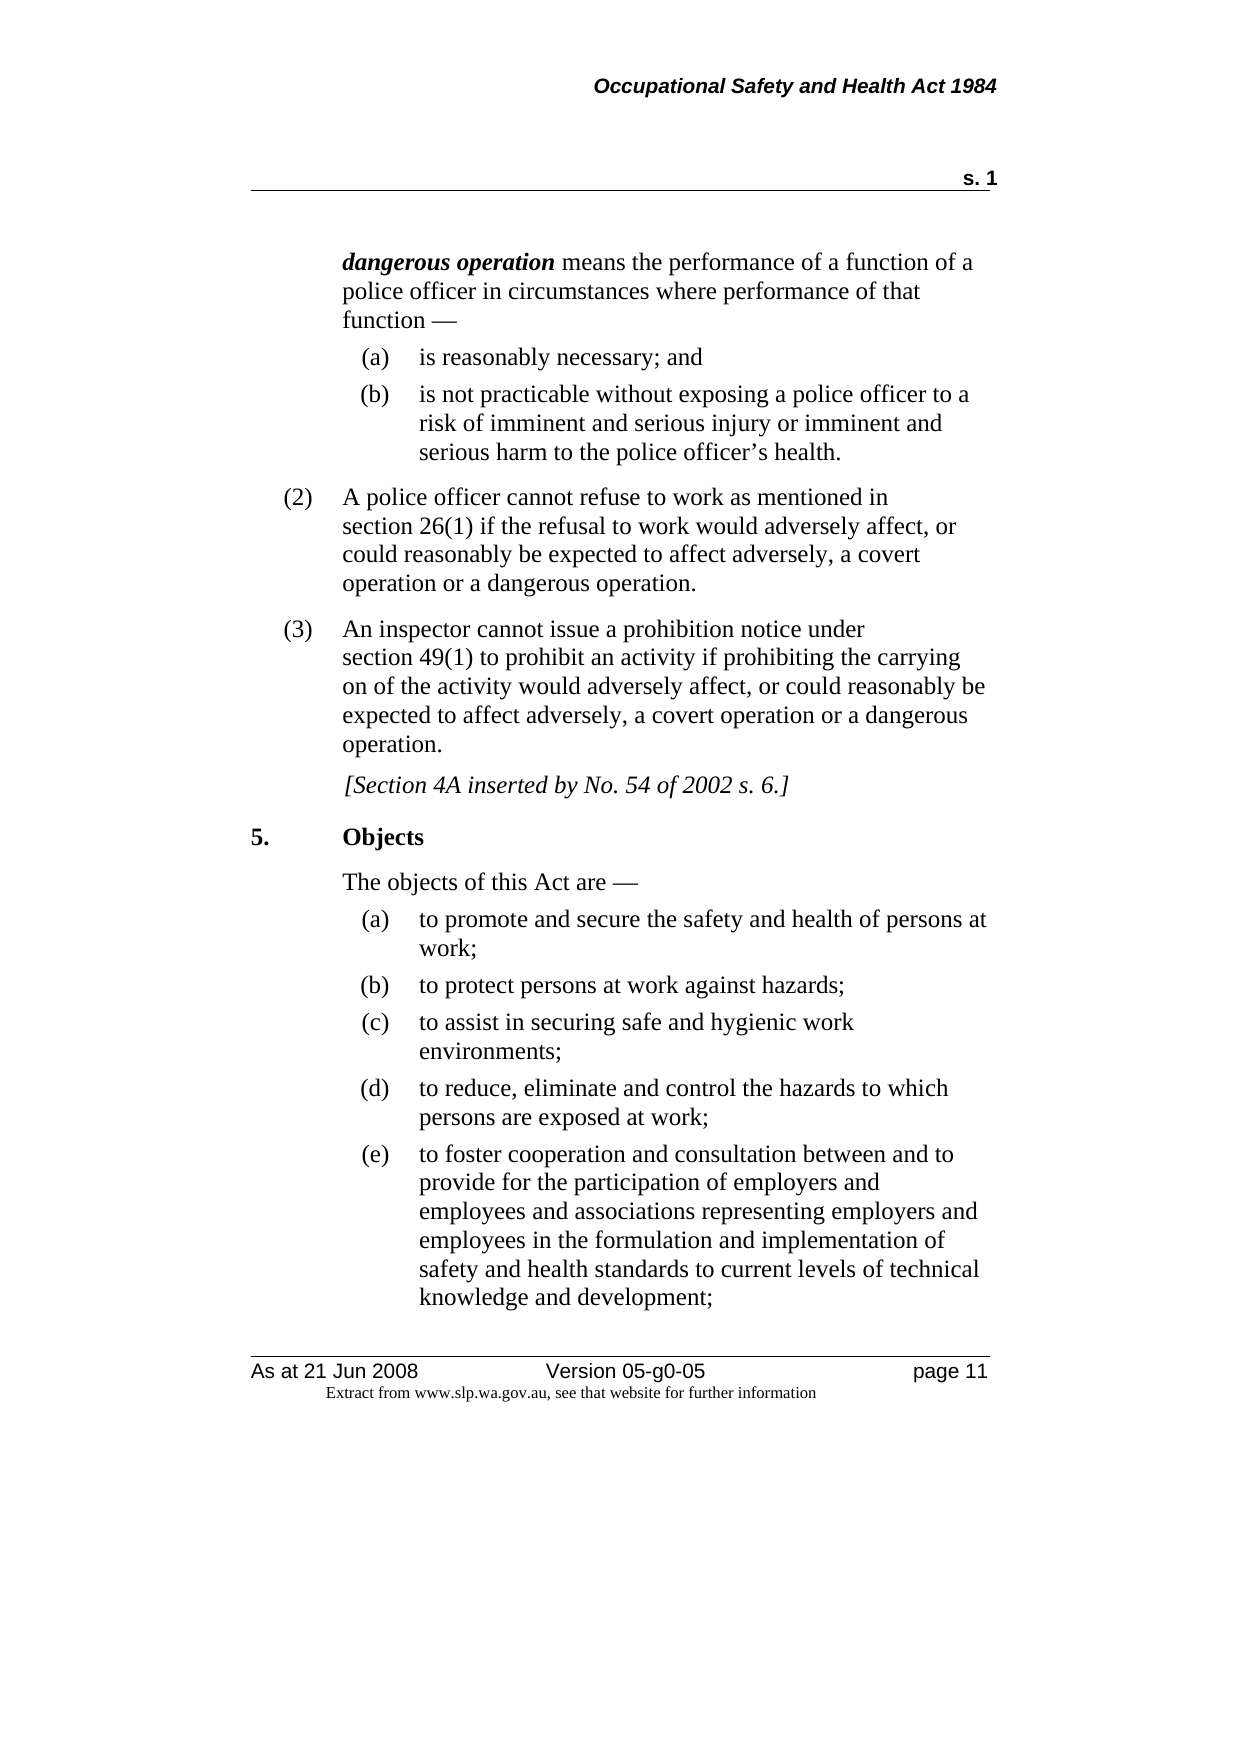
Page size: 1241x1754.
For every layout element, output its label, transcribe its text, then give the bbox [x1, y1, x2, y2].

text dangerous operation means the performance of a function of a police officer in circumstances where performance of that function — [251, 247, 990, 334]
text (a) to promote and secure the safety and health of persons at work; [251, 904, 990, 962]
text The objects of this Act are — [251, 867, 990, 896]
text (b) to protect persons at work against hazards; [251, 970, 990, 999]
subtitle 5. Objects [251, 822, 990, 850]
text (a) is reasonably necessary; and [251, 342, 990, 371]
text (b) is not practicable without exposing a police officer to a risk of imminent and serious injury or imminent and serious harm to the police officer’s health. [251, 379, 990, 465]
text (3) An inspector cannot issue a prohibition notice under section 49(1) to prohibit an activity if prohibiting the carrying on of the activity would adversely affect, or could reasonably be expected to affect adversely, a covert operation or a dangerous operation. [251, 614, 990, 757]
text (2) A police officer cannot refuse to work as mentioned in section 26(1) if the refusal to work would adversely affect, or could reasonably be expected to affect adversely, a covert operation or a dangerous operation. [251, 482, 990, 597]
text (d) to reduce, eliminate and control the hazards to which persons are exposed at work; [251, 1073, 990, 1130]
text [Section 4A inserted by No. 54 of 2002 s. 6.] [251, 770, 990, 799]
text (e) to foster cooperation and consultation between and to provide for the participation of employers and employees and associations representing employers and employees in the formulation and implementation of safety and health standards to current levels of technical knowledge and development; [251, 1139, 990, 1311]
text (c) to assist in securing safe and hygienic work environments; [251, 1007, 990, 1064]
